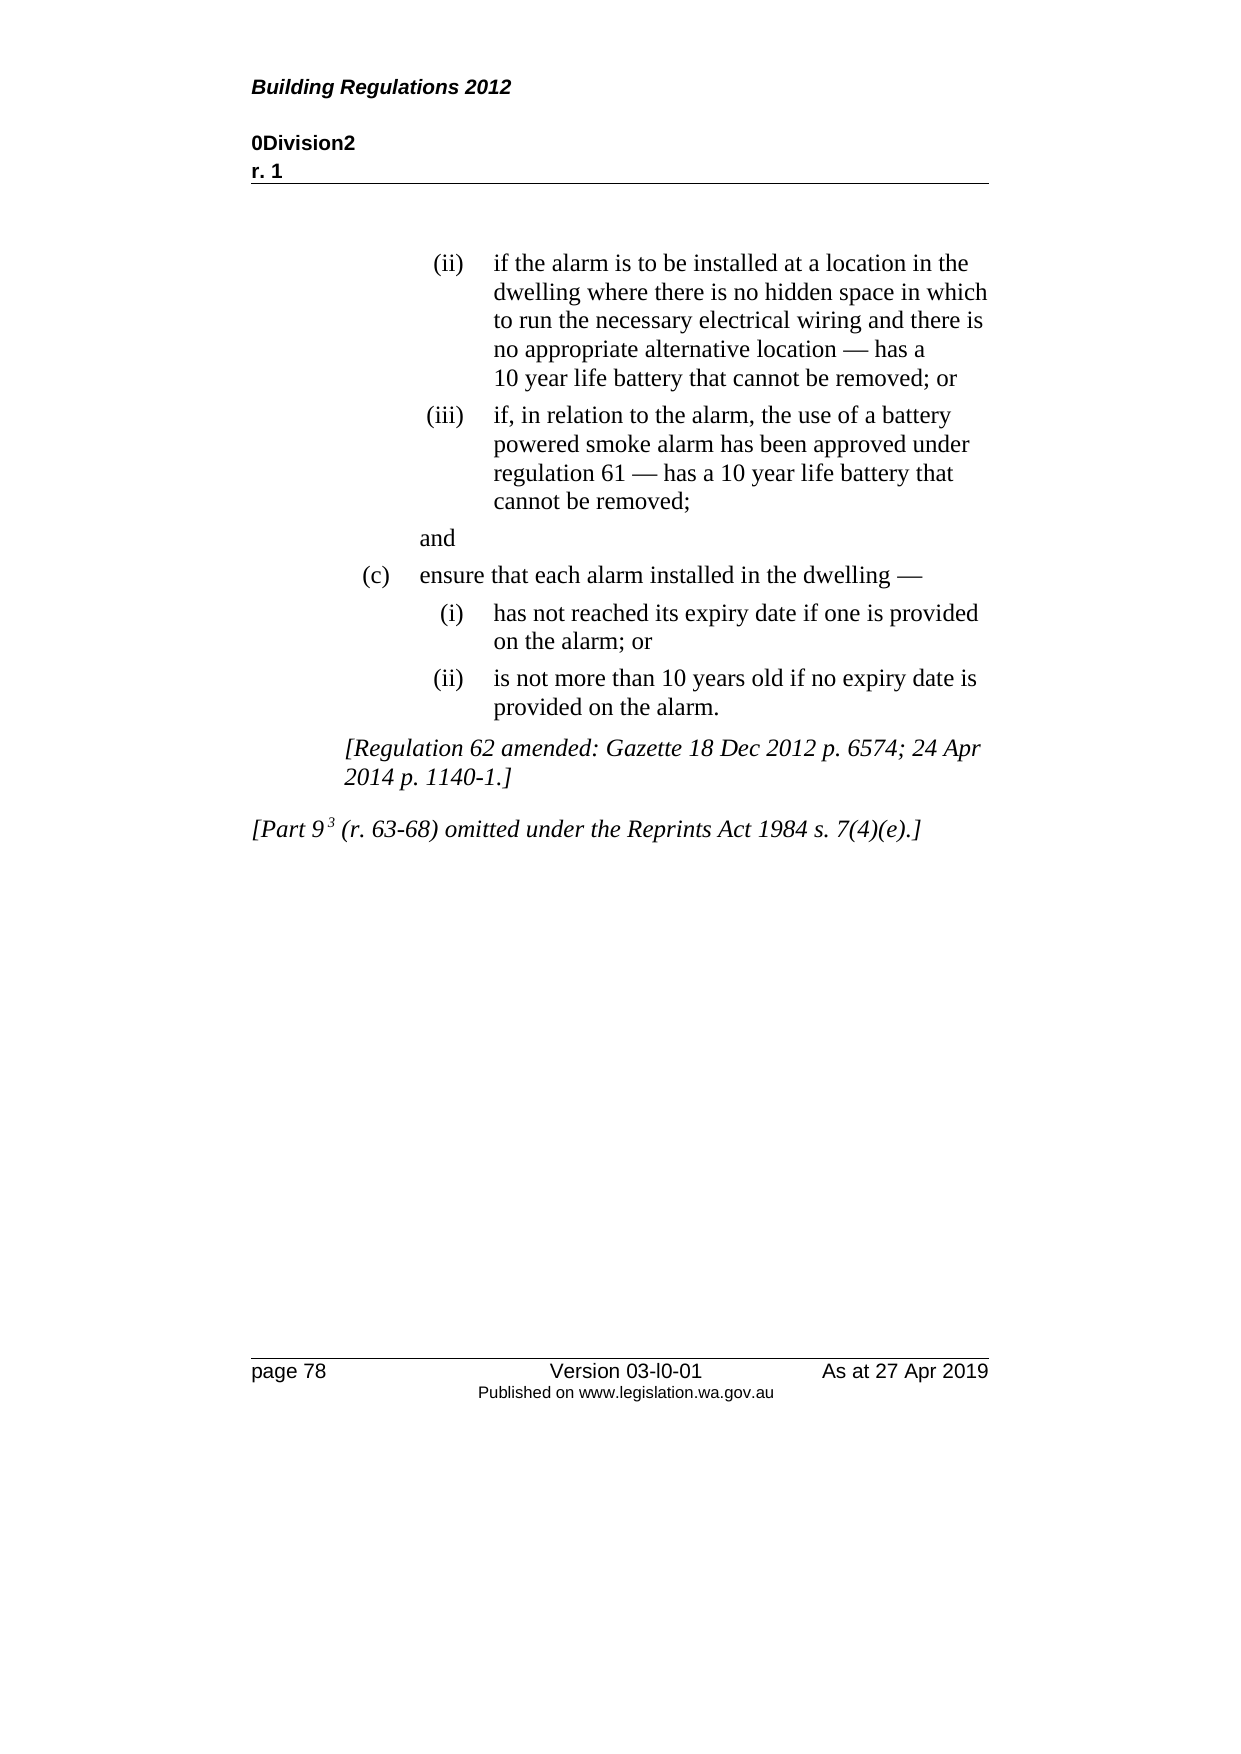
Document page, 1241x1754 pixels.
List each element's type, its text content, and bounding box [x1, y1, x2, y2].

text and [251, 523, 989, 552]
text (c) ensure that each alarm installed in the dwelling — [251, 561, 989, 589]
text [Part 9 3 (r. 63-68) omitted under the Reprints Act 1984 s. 7(4)(e).] [251, 814, 989, 843]
text (ii) if the alarm is to be installed at a location in the dwelling where there is no hidden space in which to run the necessary electrical wiring and there is no appropriate alternative location — has a 10 year life battery that cannot be removed; or [251, 248, 989, 392]
text [Regulation 62 amended: Gazette 18 Dec 2012 p. 6574; 24 Apr 2014 p. 1140-1.] [251, 733, 989, 791]
text (i) has not reached its expiry date if one is provided on the alarm; or [251, 598, 989, 655]
text (iii) if, in relation to the alarm, the use of a battery powered smoke alarm has been approved under regulation 61 — has a 10 year life battery that cannot be removed; [251, 400, 989, 515]
text (ii) is not more than 10 years old if no expiry date is provided on the alarm. [251, 663, 989, 721]
